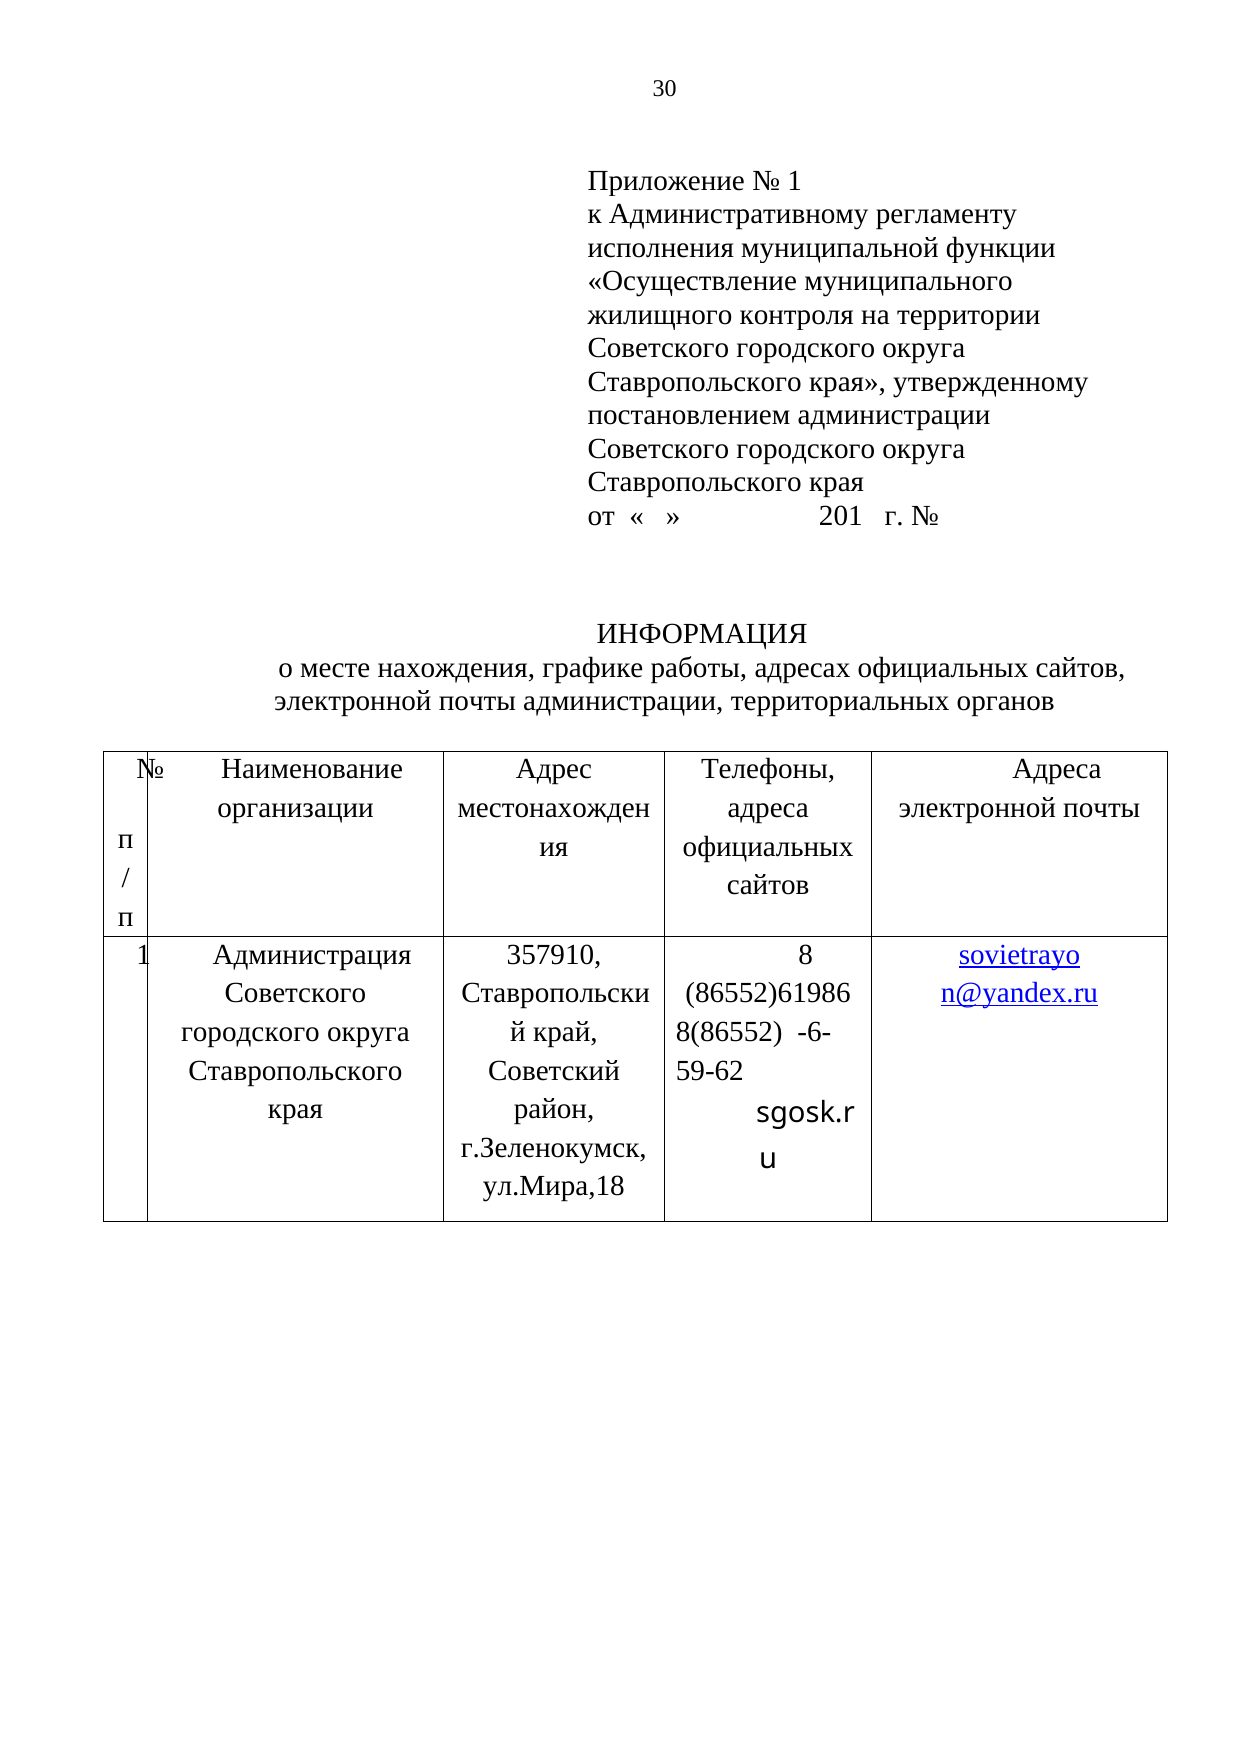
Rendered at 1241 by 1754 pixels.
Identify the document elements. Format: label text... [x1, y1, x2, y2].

table_header № п/п [104, 752, 147, 936]
text ИНФОРМАЦИЯ [177, 616, 1152, 650]
table_cell Администрация Советского городского округа Ставропольского края [148, 937, 443, 1221]
table_header Приложение № 1 к Административному регламенту исполнения муниципальной функции «Осуществление муниципального жилищного контроля на территории Советского городского округа Ставропольского края», утвержденному постановлением администрации Советского городского округа Ставропольского края от « » 201 г. № [576, 163, 1142, 532]
table_cell 1 [104, 937, 147, 1221]
table_header Телефоны, адреса официальных сайтов [665, 752, 871, 936]
table_header Наименование организации [148, 752, 443, 936]
text о месте нахождения, графике работы, адресах официальных сайтов, электронной почты администрации, территориальных органов [177, 650, 1152, 717]
table_cell sovietrayon@yandex.ru [872, 937, 1167, 1221]
table_cell 8 (86552)61986 8(86552) -6- 59-62 sgosk.ru [665, 937, 871, 1221]
table_cell 357910, Ставропольский край, Советский район, г.Зеленокумск, ул.Мира,18 [444, 937, 664, 1221]
table_header Адреса электронной почты [872, 752, 1167, 936]
table_header Адрес местонахождения [444, 752, 664, 936]
